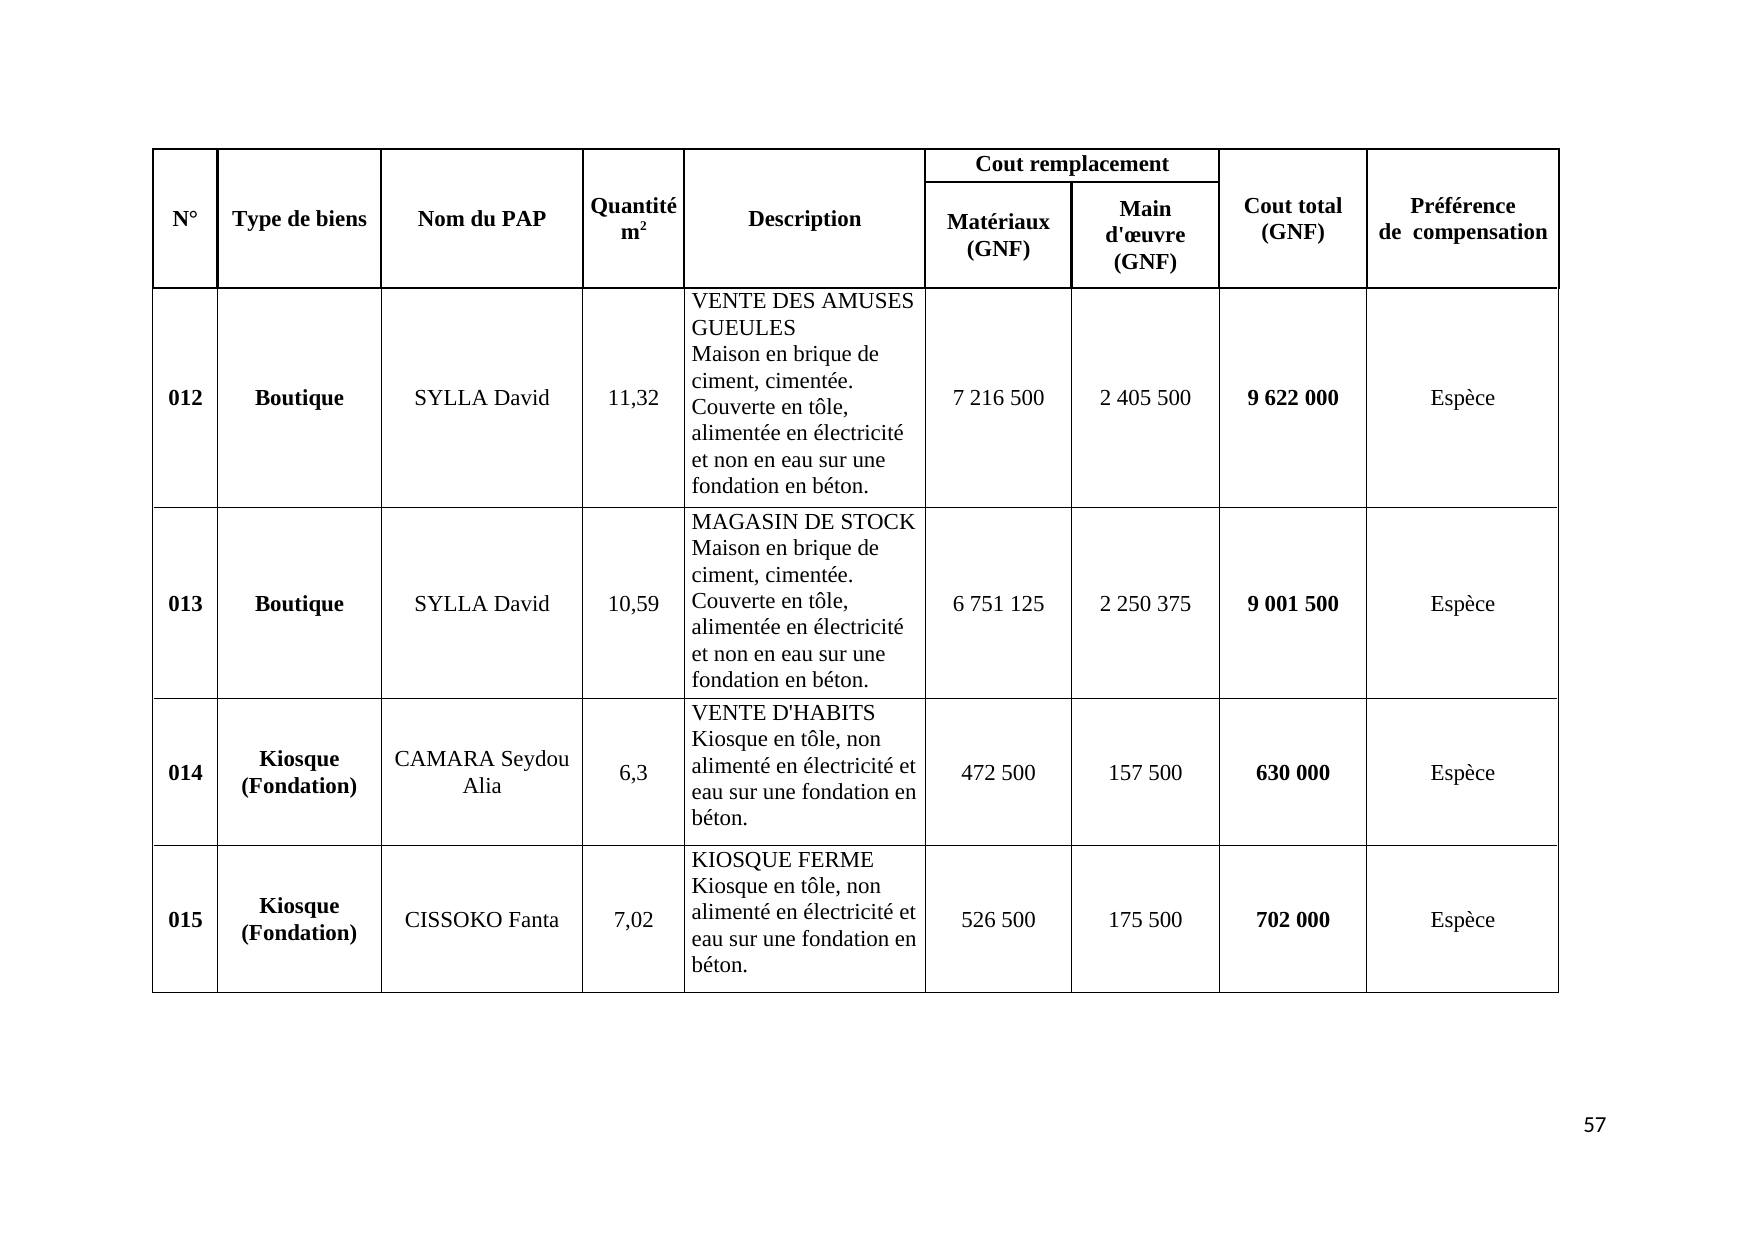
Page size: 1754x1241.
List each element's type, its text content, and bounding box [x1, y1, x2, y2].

table_cell 7,02 [583, 846, 684, 992]
table_cell 9 622 000 [1220, 289, 1366, 507]
table_cell Espèce [1367, 698, 1558, 845]
table_cell 11,32 [583, 289, 684, 507]
table_cell KIOSQUE FERME Kiosque en tôle, non alimenté en électricité et eau sur une fondation en béton. [685, 846, 925, 992]
table_cell CAMARA Seydou Alia [382, 699, 582, 845]
table_header Préférence de compensation [1368, 150, 1558, 287]
table_cell 013 [153, 507, 217, 698]
table_header Cout remplacement [926, 150, 1218, 181]
table_cell 157 500 [1072, 699, 1219, 845]
table_cell SYLLA David [382, 289, 582, 507]
table_header Quantité m2 [584, 150, 683, 287]
table_cell Matériaux (GNF) [926, 183, 1070, 287]
table_cell 014 [153, 698, 217, 845]
table_cell MAGASIN DE STOCK Maison en brique de ciment, cimentée. Couverte en tôle, alimentée en électricité et non en eau sur une fondation en béton. [685, 508, 925, 698]
table_cell 015 [153, 845, 217, 992]
table_cell Kiosque (Fondation) [218, 699, 381, 845]
table_cell 702 000 [1220, 846, 1366, 992]
table_header N° [154, 150, 216, 287]
table_cell SYLLA David [382, 508, 582, 698]
table_cell 6 751 125 [926, 508, 1071, 698]
table_cell 175 500 [1072, 846, 1219, 992]
table_header Cout total (GNF) [1220, 150, 1366, 287]
table_cell 9 001 500 [1220, 508, 1366, 698]
table_cell Espèce [1367, 287, 1558, 507]
table_header Type de biens [219, 150, 380, 287]
table_cell 10,59 [583, 508, 684, 698]
table_cell 7 216 500 [926, 289, 1071, 507]
table_cell 630 000 [1220, 699, 1366, 845]
table_cell 526 500 [926, 846, 1071, 992]
table_cell 012 [153, 289, 217, 507]
table_cell CISSOKO Fanta [382, 846, 582, 992]
table_cell 2 405 500 [1072, 289, 1219, 507]
table_cell Espèce [1367, 507, 1558, 698]
table_cell 6,3 [583, 699, 684, 845]
table_cell Boutique [218, 508, 381, 698]
table_cell VENTE DES AMUSES GUEULES Maison en brique de ciment, cimentée. Couverte en tôle, alimentée en électricité et non en eau sur une fondation en béton. [685, 289, 925, 507]
table_cell 2 250 375 [1072, 508, 1219, 698]
table_cell Espèce [1367, 845, 1558, 992]
table_header Description [685, 150, 924, 287]
table_cell 472 500 [926, 699, 1071, 845]
table_cell VENTE D'HABITS Kiosque en tôle, non alimenté en électricité et eau sur une fondation en béton. [685, 699, 925, 845]
table_header Nom du PAP [382, 150, 582, 287]
table_cell Main d'œuvre (GNF) [1073, 183, 1218, 287]
table_cell Boutique [218, 289, 381, 507]
table_cell Kiosque (Fondation) [218, 846, 381, 992]
